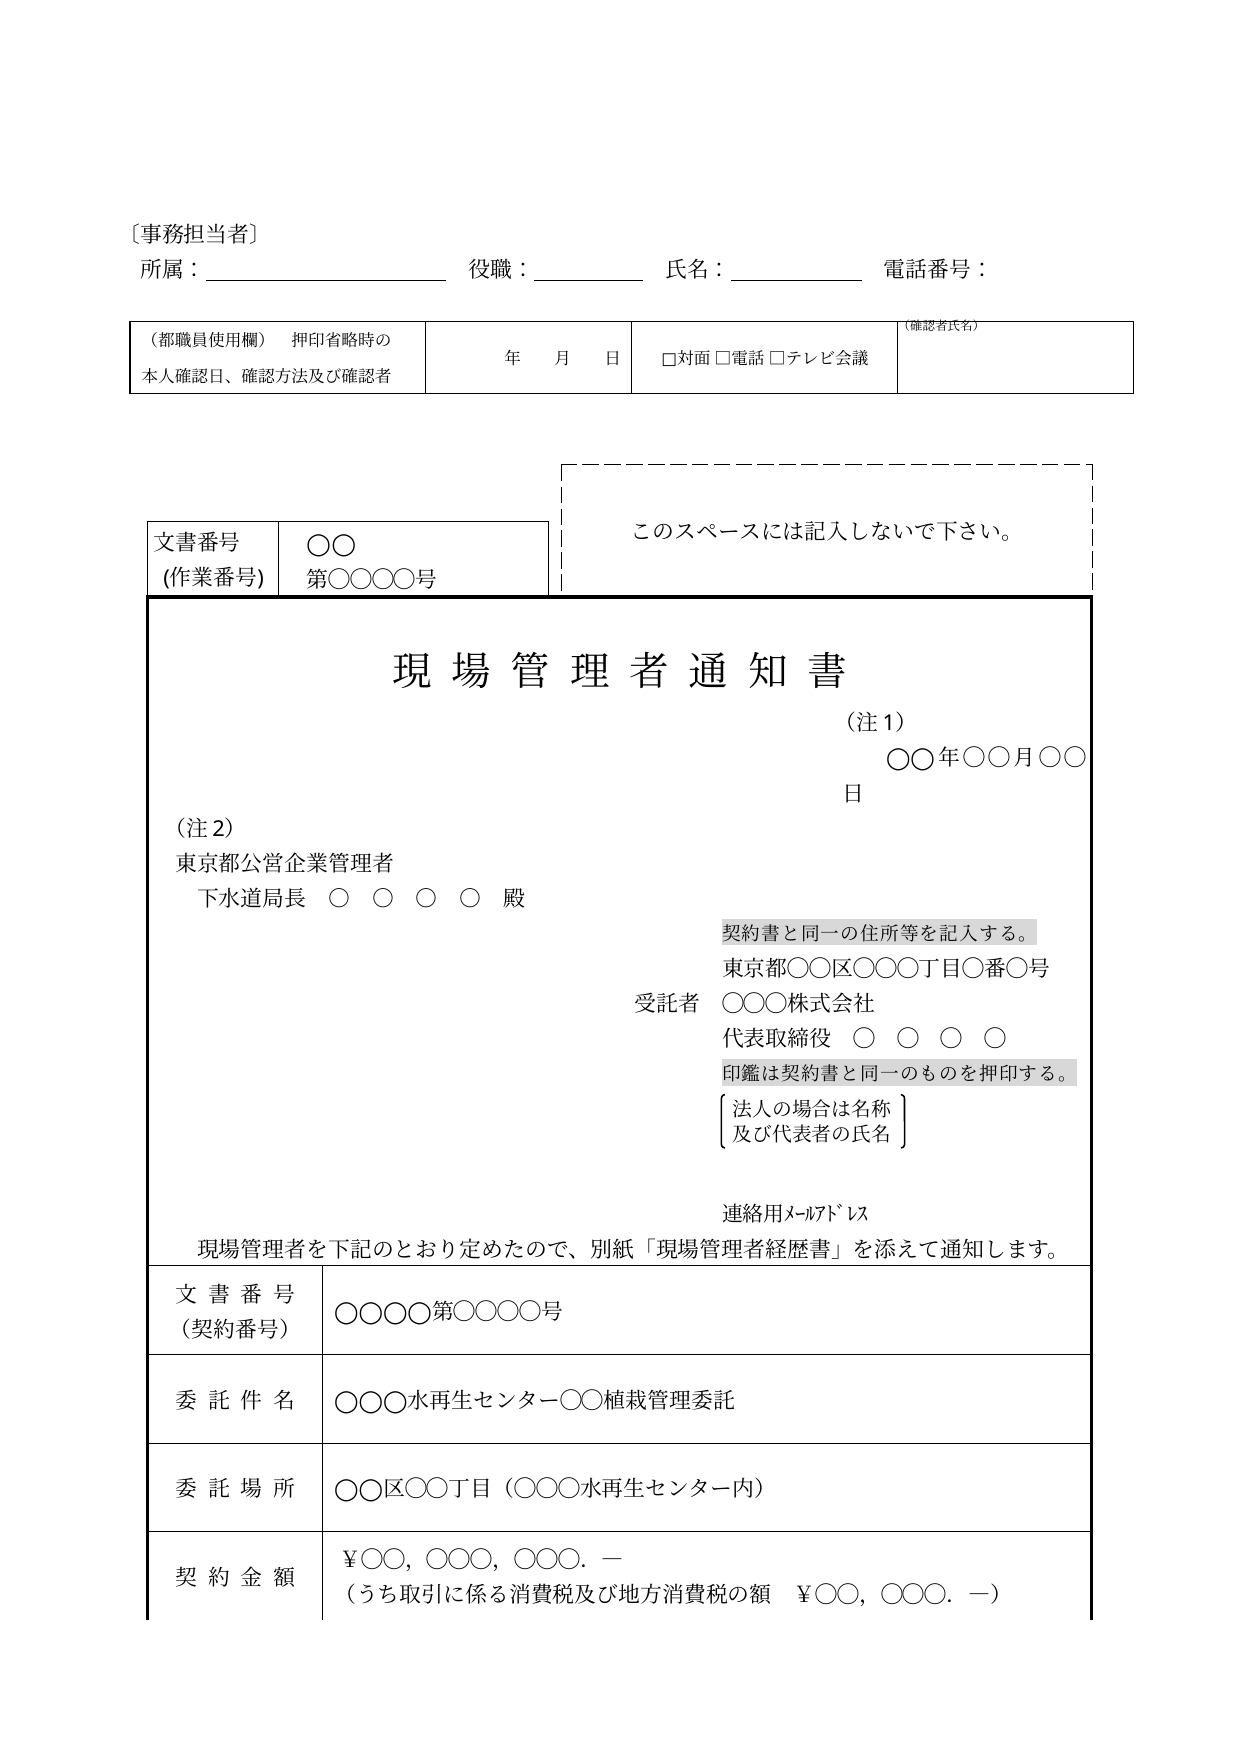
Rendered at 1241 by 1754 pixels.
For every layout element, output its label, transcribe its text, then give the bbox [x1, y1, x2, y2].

table_cell 委託件名 [149, 1355, 322, 1442]
table_header □対面 □電話 □テレビ会議 [632, 322, 897, 392]
table_cell ◯◯区◯◯丁目（◯◯◯水再生センター内） [323, 1444, 1090, 1531]
table_header このスペースには記入しないで下さい。 [561, 464, 1093, 595]
table_cell 文書番号 （契約番号） [149, 1266, 322, 1354]
table_cell ￥◯◯，◯◯◯，◯◯◯．― （うち取引に係る消費税及び地方消費税の額 ￥◯◯，◯◯◯．―） [323, 1532, 1090, 1619]
table_cell [549, 521, 561, 595]
table_cell ◯◯◯◯第◯◯◯◯号 [323, 1266, 1090, 1354]
table_cell 契約金額 [149, 1532, 322, 1619]
table_cell ◯◯◯水再生センター◯◯植栽管理委託 [323, 1355, 1090, 1442]
table_header [898, 322, 1133, 392]
text 所属： 役職： 氏名： 電話番号： [118, 251, 1122, 286]
table_cell 文書番号 (作業番号) [148, 522, 278, 595]
text 〔事務担当者〕 [118, 216, 1122, 251]
table_cell 現場管理者通知書 （注1） ◯◯年◯◯月◯◯日 （注2） 東京都公営企業管理者 下水道局長 ○ ○ ○ ○ 殿 契約書と同一の住所等を記入する。 東京都◯◯区◯◯◯丁目◯番◯号 受託者 ◯◯◯株式会社 代表取締役 ◯ ◯ ◯ ◯ 印鑑は契約書と同一のものを押印する。 連絡用ﾒｰﾙｱﾄﾞﾚｽ 現場管理者を下記のとおり定めたので、別紙「現場管理者経歴書」を添えて通知します。 [149, 599, 1090, 1265]
table_cell ◯◯ 第◯◯◯◯号 [279, 522, 548, 595]
table_cell 委託場所 [149, 1444, 322, 1531]
table_header （都職員使用欄） 押印省略時の 本人確認日、確認方法及び確認者 [131, 322, 425, 392]
table_header 年 月 日 [426, 322, 631, 392]
